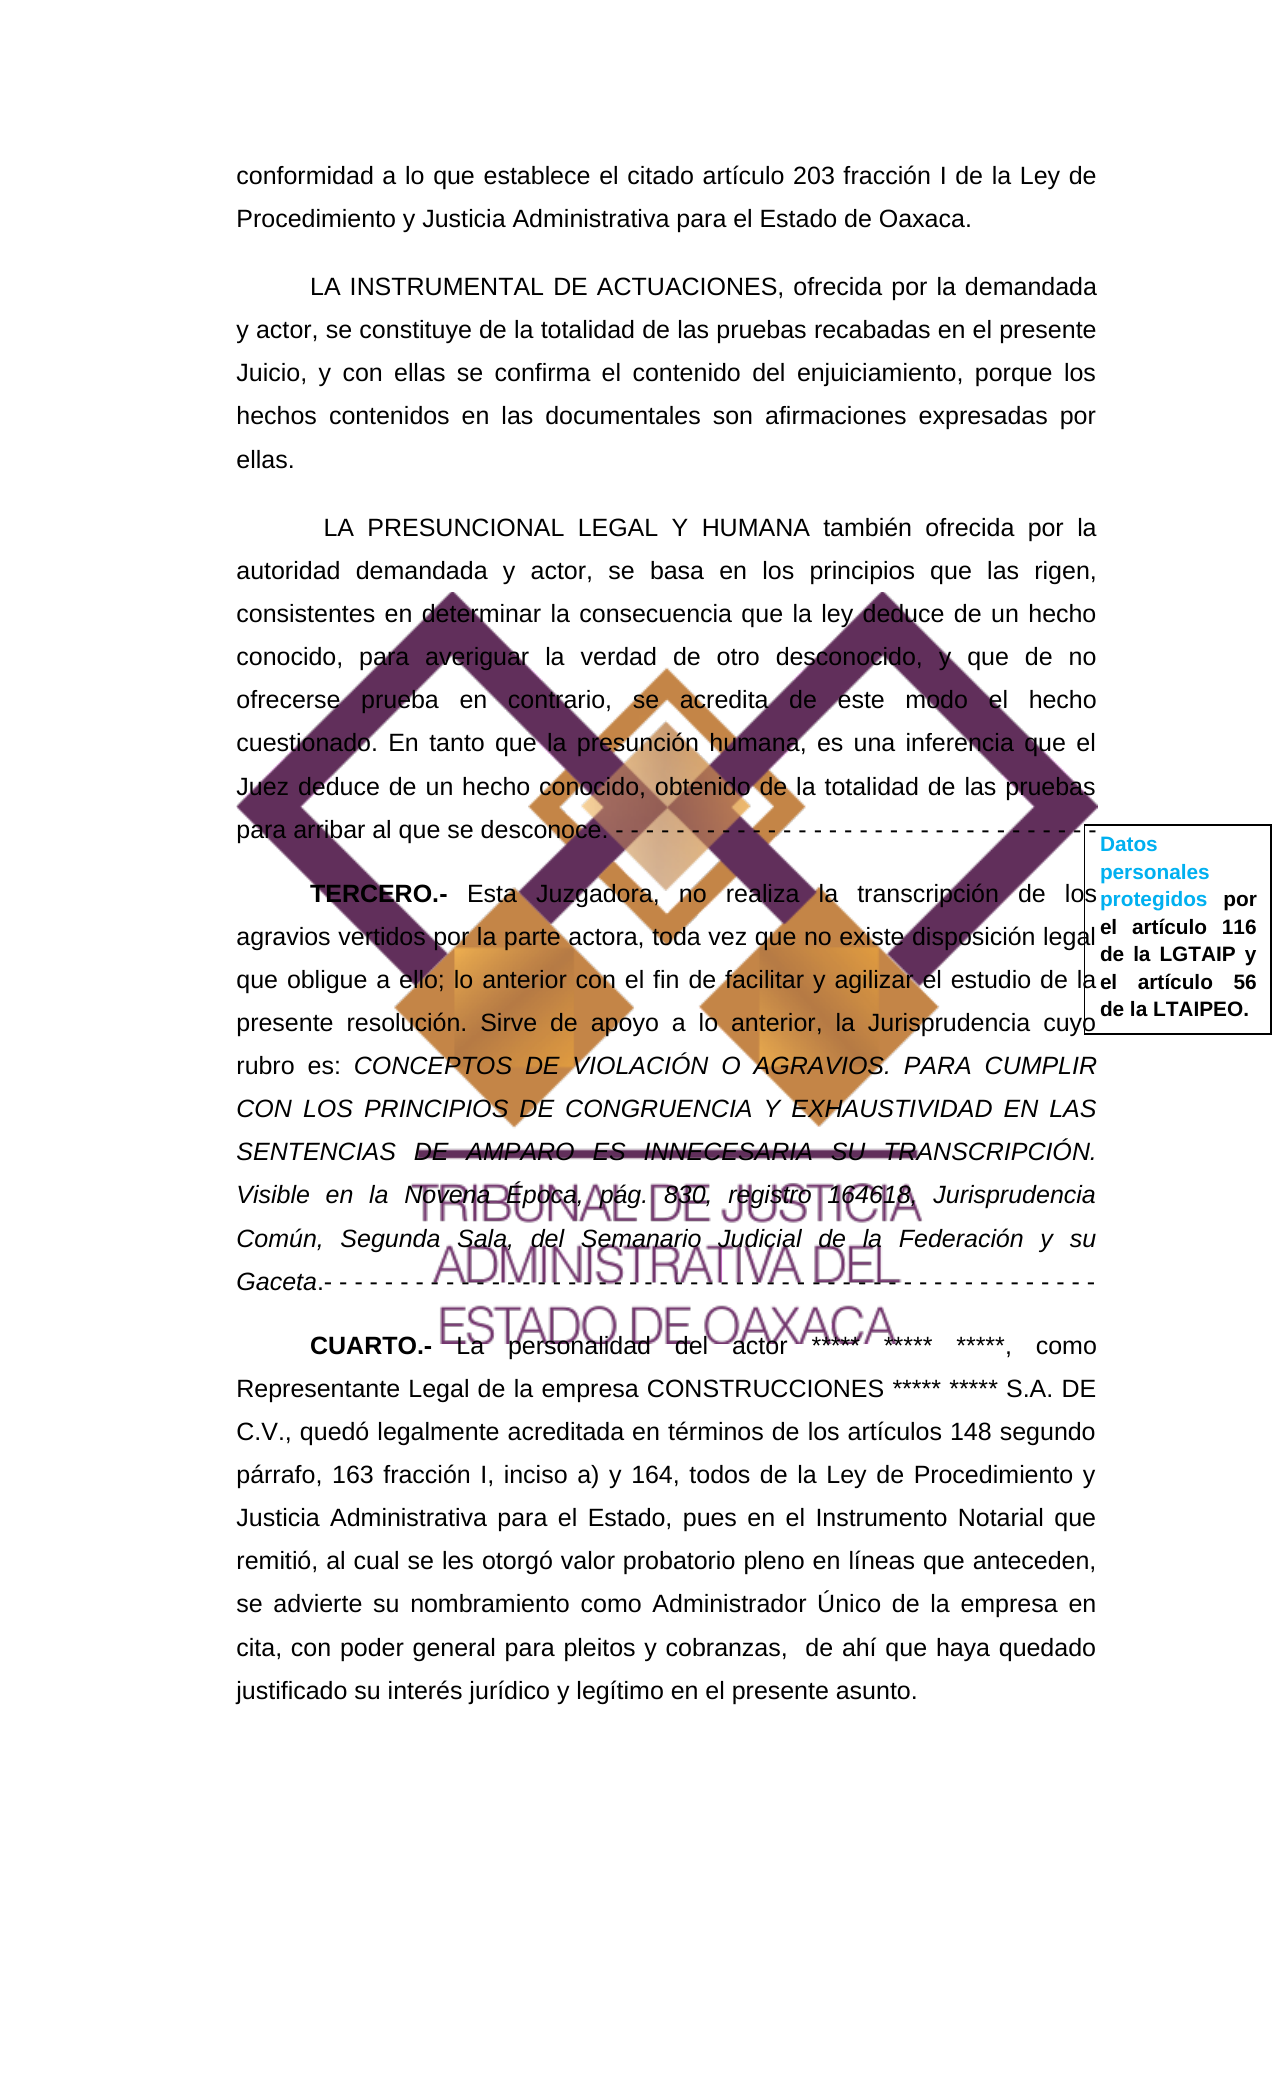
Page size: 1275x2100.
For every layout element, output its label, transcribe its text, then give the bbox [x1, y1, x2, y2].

picture [236, 843, 1098, 879]
text TERCERO.- Esta Juzgadora, no realiza la transcripción de los agravios vertidos por la parte actora, toda vez que no existe disposición legal que obligue a ello; lo anterior con el fin de facilitar y agilizar el estudio de la presente resolución. Sirve de apoyo a lo anterior, la Jurisprudencia cuyo rubro es: CONCEPTOS DE VIOLACIÓN O AGRAVIOS. PARA CUMPLIR CON LOS PRINCIPIOS DE CONGRUENCIA Y EXHAUSTIVIDAD EN LAS SENTENCIAS DE AMPARO ES INNECESARIA SU TRANSCRIPCIÓN. Visible en la Novena Época, pág. 830, registro 164618, Jurisprudencia Común, Segunda Sala, del Semanario Judicial de la Federación y su Gaceta.- - - - - - - - - - - - - - - - - - - - - - - - - - - - - - - - - - - - - - - - - - - - - - - - - - - [236, 879, 1098, 1296]
picture [236, 1296, 1098, 1331]
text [236, 161, 1098, 233]
text LA PRESUNCIONAL LEGAL Y HUMANA también ofrecida por la autoridad demandada y actor, se basa en los principios que las rigen, consistentes en determinar la consecuencia que la ley deduce de un hecho conocido, para averiguar la verdad de otro desconocido, y que de no ofrecerse prueba en contrario, se acredita de este modo el hecho cuestionado. En tanto que la presunción humana, es una inferencia que el Juez deduce de un hecho conocido, obtenido de la totalidad de las pruebas para arribar al que se desconoce. - - - - - - - - - - - - - - - - - - - - - - - - - - - - - - - - [236, 513, 1098, 843]
text LA INSTRUMENTAL DE ACTUACIONES, ofrecida por la demandada y actor, se constituye de la totalidad de las pruebas recabadas en el presente Juicio, y con ellas se confirma el contenido del enjuiciamiento, porque los hechos contenidos en las documentales son afirmaciones expresadas por ellas. [236, 272, 1098, 473]
text CUARTO.- La personalidad del actor ***** ***** *****, como Representante Legal de la empresa CONSTRUCCIONES ***** ***** S.A. DE C.V., quedó legalmente acreditada en términos de los artículos 148 segundo párrafo, 163 fracción I, inciso a) y 164, todos de la Ley de Procedimiento y Justicia Administrativa para el Estado, pues en el Instrumento Notarial que remitió, al cual se les otorgó valor probatorio pleno en líneas que anteceden, se advierte su nombramiento como Administrador Único de la empresa en cita, con poder general para pleitos y cobranzas, de ahí que haya quedado justificado su interés jurídico y legítimo en el presente asunto. [236, 1331, 1098, 1704]
